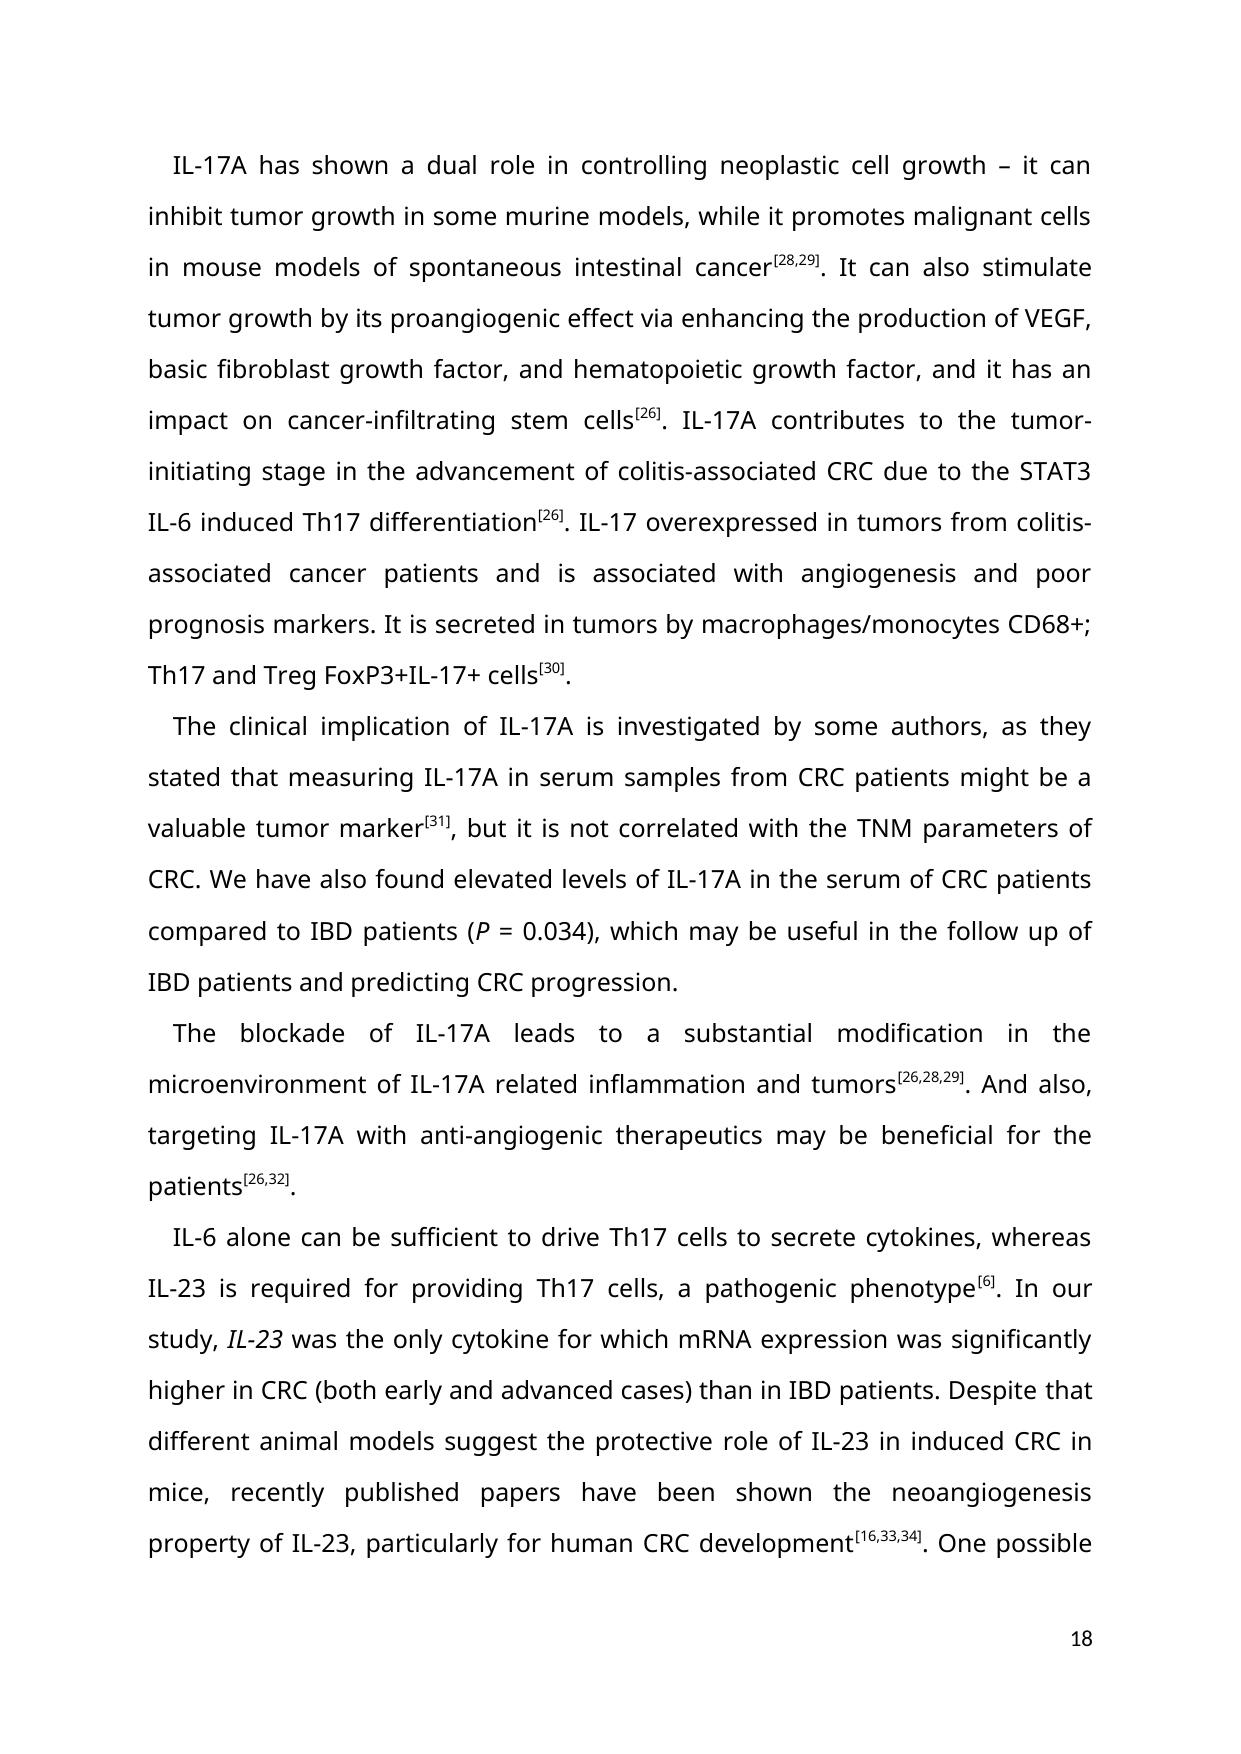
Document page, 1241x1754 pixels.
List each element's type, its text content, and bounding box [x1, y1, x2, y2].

text IL-17A has shown a dual role in controlling neoplastic cell growth – it can inhibit tumor growth in some murine models, while it promotes malignant cells in mouse models of spontaneous intestinal cancer[28,29]. It can also stimulate tumor growth by its proangiogenic effect via enhancing the production of VEGF, basic fibroblast growth factor, and hematopoietic growth factor, and it has an impact on cancer-infiltrating stem cells[26]. IL-17A contributes to the tumor-initiating stage in the advancement of colitis-associated CRC due to the STAT3 IL-6 induced Th17 differentiation[26]. IL-17 overexpressed in tumors from colitis-associated cancer patients and is associated with angiogenesis and poor prognosis markers. It is secreted in tumors by macrophages/monocytes CD68+; Th17 and Treg FoxP3+IL-17+ cells[30]. [148, 148, 1093, 692]
text The blockade of IL-17A leads to a substantial modification in the microenvironment of IL-17A related inflammation and tumors[26,28,29]. And also, targeting IL-17A with anti-angiogenic therapeutics may be beneficial for the patients[26,32]. [148, 1015, 1093, 1202]
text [148, 1219, 1093, 1560]
text The clinical implication of IL-17A is investigated by some authors, as they stated that measuring IL-17A in serum samples from CRC patients might be a valuable tumor marker[31], but it is not correlated with the TNM parameters of CRC. We have also found elevated levels of IL-17A in the serum of CRC patients compared to IBD patients (p = 0.034), which may be useful in the follow up of IBD patients and predicting CRC progression. [148, 709, 1093, 998]
